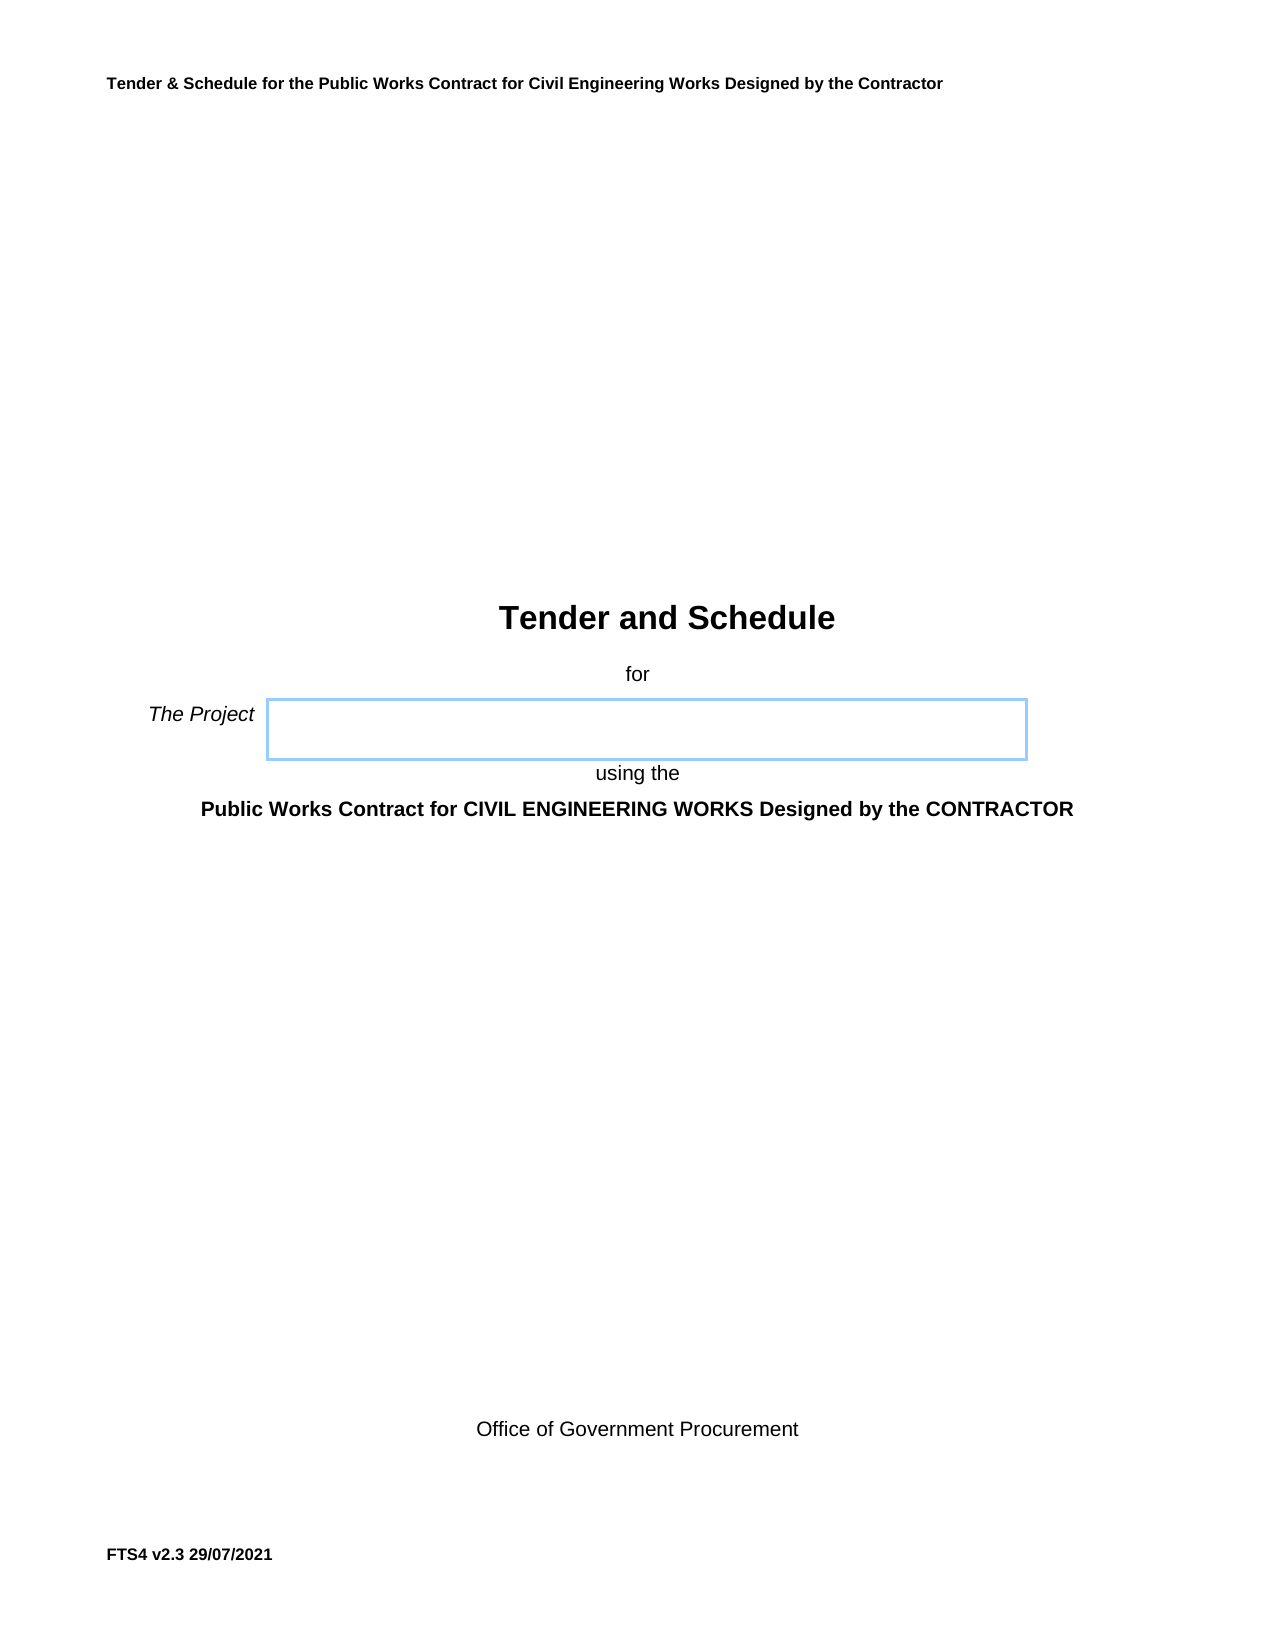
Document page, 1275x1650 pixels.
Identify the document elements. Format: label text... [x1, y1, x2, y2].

text using the [106, 761, 1169, 784]
text for [106, 662, 1169, 686]
text Office of Government Procurement [106, 1417, 1169, 1441]
subtitle Tender and Schedule [165, 137, 1169, 637]
table_header [269, 701, 1025, 757]
text Public Works Contract for CIVIL ENGINEERING WORKS Designed by the CONTRACTOR [106, 797, 1169, 821]
table_header The Project [106, 698, 266, 757]
